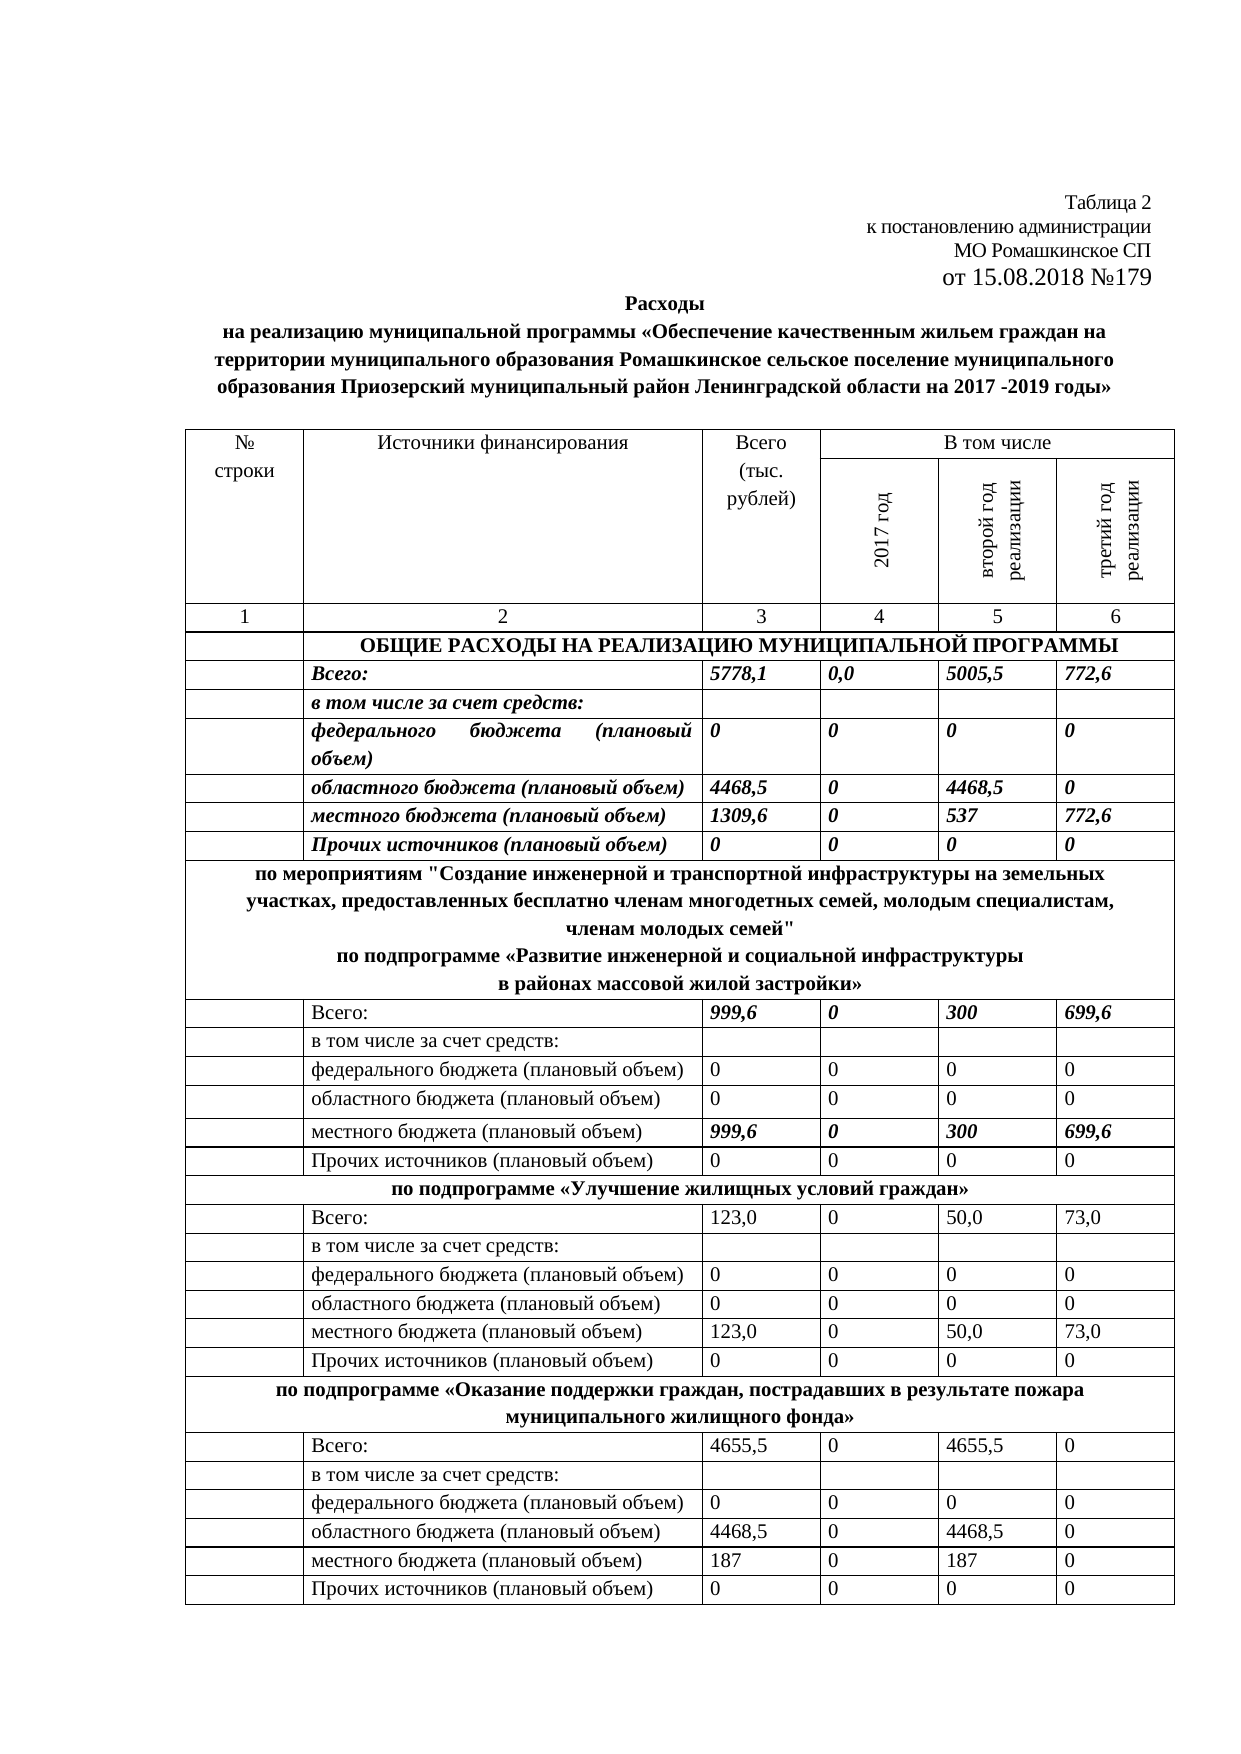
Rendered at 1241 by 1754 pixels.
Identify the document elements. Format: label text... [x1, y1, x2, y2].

table_cell 0 [821, 1490, 938, 1518]
table_cell [186, 1576, 303, 1604]
table_cell Прочих источников (плановый объем) [304, 1576, 702, 1604]
table_cell 0 [821, 1119, 938, 1146]
table_cell [186, 1234, 303, 1261]
table_cell [186, 1205, 303, 1232]
table_cell 0 [821, 1576, 938, 1604]
table_cell [186, 1433, 303, 1461]
table_cell [821, 1028, 938, 1056]
table_cell [186, 1348, 303, 1376]
table_cell [186, 661, 303, 689]
table_cell Всего: [304, 661, 702, 689]
table_cell федерального бюджета (плановый объем) [304, 1057, 702, 1084]
table_cell Всего: [304, 1205, 702, 1232]
table_cell 187 [939, 1548, 1056, 1575]
table_cell [186, 1490, 303, 1518]
table_cell 0 [939, 1086, 1056, 1118]
table_cell 5005,5 [939, 661, 1056, 689]
table_cell [186, 1057, 303, 1084]
table_cell областного бюджета (плановый объем) [304, 1519, 702, 1546]
table_cell [821, 690, 938, 717]
table_cell 0 [703, 1348, 820, 1376]
table_cell 300 [939, 1119, 1056, 1146]
table_cell местного бюджета (плановый объем) [304, 803, 702, 831]
table_cell 3 [703, 604, 820, 631]
table_cell федерального бюджета (плановый объем) [304, 1490, 702, 1518]
table_cell областного бюджета (плановый объем) [304, 1086, 702, 1118]
table_cell по подпрограмме «Улучшение жилищных условий граждан» [186, 1176, 1174, 1204]
table_cell Всего: [304, 1000, 702, 1027]
table_cell в том числе за счет средств: [304, 1234, 702, 1261]
table_cell 0 [821, 1319, 938, 1347]
table_cell областного бюджета (плановый объем) [304, 775, 702, 802]
table_cell 0 [1057, 1433, 1174, 1461]
table_cell 73,0 [1057, 1205, 1174, 1232]
text от 15.08.2018 №179 [177, 262, 1152, 291]
table_cell 4468,5 [703, 1519, 820, 1546]
table_cell Прочих источников (плановый объем) [304, 1348, 702, 1376]
table_cell [186, 775, 303, 802]
table_cell 0 [821, 803, 938, 831]
table_cell 699,6 [1057, 1000, 1174, 1027]
table_cell третий год реализации [1057, 459, 1174, 603]
table_cell ОБЩИЕ РАСХОДЫ НА РЕАЛИЗАЦИЮ МУНИЦИПАЛЬНОЙ ПРОГРАММЫ [304, 633, 1174, 660]
table_cell 537 [939, 803, 1056, 831]
table_cell в том числе за счет средств: [304, 1462, 702, 1489]
table_cell 0 [703, 719, 820, 774]
table_header Всего (тыс. рублей) [703, 430, 820, 603]
table_cell 0 [821, 1548, 938, 1575]
table_cell [186, 1119, 303, 1146]
table_cell 0 [821, 719, 938, 774]
table_cell в том числе за счет средств: [304, 690, 702, 717]
table_cell 0 [821, 1519, 938, 1546]
table_header В том числе [821, 430, 1174, 458]
table_cell 999,6 [703, 1000, 820, 1027]
table_cell [821, 1234, 938, 1261]
table_cell [186, 1262, 303, 1290]
table_cell 0 [1057, 1548, 1174, 1575]
table_cell федерального бюджета (плановый объем) [304, 1262, 702, 1290]
table_cell 0 [1057, 1057, 1174, 1084]
table_cell 772,6 [1057, 803, 1174, 831]
table_cell 0 [1057, 719, 1174, 774]
table_cell по подпрограмме «Оказание поддержки граждан, пострадавших в результате пожара муниципального жилищного фонда» [186, 1377, 1174, 1432]
table_cell второй год реализации [939, 459, 1056, 603]
table_cell 0,0 [821, 661, 938, 689]
table_cell местного бюджета (плановый объем) [304, 1548, 702, 1575]
table_cell 0 [1057, 1348, 1174, 1376]
table_cell [939, 1028, 1056, 1056]
table_cell [1057, 1028, 1174, 1056]
table_cell 0 [821, 775, 938, 802]
table_cell местного бюджета (плановый объем) [304, 1119, 702, 1146]
table_cell [186, 719, 303, 774]
text к постановлению администрации [177, 214, 1152, 238]
table_cell по мероприятиям "Создание инженерной и транспортной инфраструктуры на земельных участках, предоставленных бесплатно членам многодетных семей, молодым специалистам, членам молодых семей" по подпрограмме «Развитие инженерной и социальной инфраструктуры в районах массовой жилой застройки» [186, 861, 1174, 999]
table_cell 0 [939, 1057, 1056, 1084]
table_cell [703, 1028, 820, 1056]
table_cell [186, 1086, 303, 1118]
table_cell [703, 1462, 820, 1489]
table_cell [186, 1548, 303, 1575]
table_cell 0 [821, 1057, 938, 1084]
table_cell 0 [821, 1348, 938, 1376]
table_cell 50,0 [939, 1319, 1056, 1347]
table_cell [821, 1462, 938, 1489]
table_cell 699,6 [1057, 1119, 1174, 1146]
table_cell Прочих источников (плановый объем) [304, 832, 702, 859]
table_cell 4655,5 [703, 1433, 820, 1461]
table_cell 4 [821, 604, 938, 631]
table_cell 2 [304, 604, 702, 631]
table_cell [939, 1234, 1056, 1261]
table_cell 0 [703, 1057, 820, 1084]
table_cell 73,0 [1057, 1319, 1174, 1347]
table_cell 4655,5 [939, 1433, 1056, 1461]
table_cell 0 [703, 1576, 820, 1604]
table_header № строки [186, 430, 303, 603]
table_cell 0 [1057, 832, 1174, 859]
table_cell 0 [821, 1205, 938, 1232]
text Расходы [177, 291, 1152, 315]
table_cell в том числе за счет средств: [304, 1028, 702, 1056]
table_cell [186, 1519, 303, 1546]
table_cell 0 [939, 719, 1056, 774]
table_cell 0 [939, 1576, 1056, 1604]
table_cell 0 [1057, 1576, 1174, 1604]
table_cell 0 [821, 1291, 938, 1318]
table_cell 123,0 [703, 1319, 820, 1347]
table_cell 772,6 [1057, 661, 1174, 689]
table_cell Всего: [304, 1433, 702, 1461]
table_cell [186, 1148, 303, 1175]
table_cell 2017 год [821, 459, 938, 603]
table_cell 4468,5 [939, 775, 1056, 802]
table_cell 187 [703, 1548, 820, 1575]
table_cell 0 [1057, 1148, 1174, 1175]
table_cell [186, 803, 303, 831]
table_cell 0 [703, 1148, 820, 1175]
text на реализацию муниципальной программы «Обеспечение качественным жильем граждан на территории муниципального образования Ромашкинское сельское поселение муниципального образования Приозерский муниципальный район Ленинградской области на 2017 -2019 годы» [177, 319, 1152, 398]
table_cell [1057, 1234, 1174, 1261]
table_cell 5 [939, 604, 1056, 631]
table_cell [186, 1462, 303, 1489]
table_cell местного бюджета (плановый объем) [304, 1319, 702, 1347]
table_cell [186, 1319, 303, 1347]
table_cell 300 [939, 1000, 1056, 1027]
table_cell областного бюджета (плановый объем) [304, 1291, 702, 1318]
text Таблица 2 [177, 190, 1152, 214]
table_cell федерального бюджета (плановый объем) [304, 719, 702, 774]
table_cell [1057, 1462, 1174, 1489]
table_cell 0 [939, 1490, 1056, 1518]
table_cell 0 [703, 1291, 820, 1318]
table_cell [186, 633, 303, 660]
text МО Ромашкинское СП [177, 238, 1152, 262]
table_cell 0 [939, 1291, 1056, 1318]
table_cell 0 [1057, 1086, 1174, 1118]
table_cell 0 [1057, 1262, 1174, 1290]
table_cell 0 [939, 1148, 1056, 1175]
table_cell 1309,6 [703, 803, 820, 831]
table_cell 50,0 [939, 1205, 1056, 1232]
table_cell 999,6 [703, 1119, 820, 1146]
table_cell 6 [1057, 604, 1174, 631]
table_cell [939, 690, 1056, 717]
table_cell [1057, 690, 1174, 717]
table_cell 1 [186, 604, 303, 631]
table_cell [186, 690, 303, 717]
table_cell 0 [1057, 1291, 1174, 1318]
table_cell [703, 1234, 820, 1261]
table_cell 5778,1 [703, 661, 820, 689]
table_cell 0 [703, 832, 820, 859]
table_cell 4468,5 [703, 775, 820, 802]
table_cell 123,0 [703, 1205, 820, 1232]
table_cell 0 [703, 1086, 820, 1118]
table_cell 0 [1057, 775, 1174, 802]
table_cell 0 [821, 1433, 938, 1461]
table_cell 0 [939, 1348, 1056, 1376]
table_cell 0 [821, 1148, 938, 1175]
table_cell [186, 1028, 303, 1056]
table_cell 0 [703, 1262, 820, 1290]
table_cell 0 [821, 832, 938, 859]
table_cell [703, 690, 820, 717]
table_header Источники финансирования [304, 430, 702, 603]
table_cell 0 [1057, 1519, 1174, 1546]
table_cell 0 [821, 1262, 938, 1290]
table_cell 4468,5 [939, 1519, 1056, 1546]
table_cell [186, 1291, 303, 1318]
table_cell [939, 1462, 1056, 1489]
table_cell 0 [1057, 1490, 1174, 1518]
table_cell [186, 1000, 303, 1027]
table_cell 0 [939, 832, 1056, 859]
table_cell [186, 832, 303, 859]
table_cell 0 [821, 1086, 938, 1118]
table_cell Прочих источников (плановый объем) [304, 1148, 702, 1175]
table_cell 0 [703, 1490, 820, 1518]
table_cell 0 [939, 1262, 1056, 1290]
table_cell 0 [821, 1000, 938, 1027]
